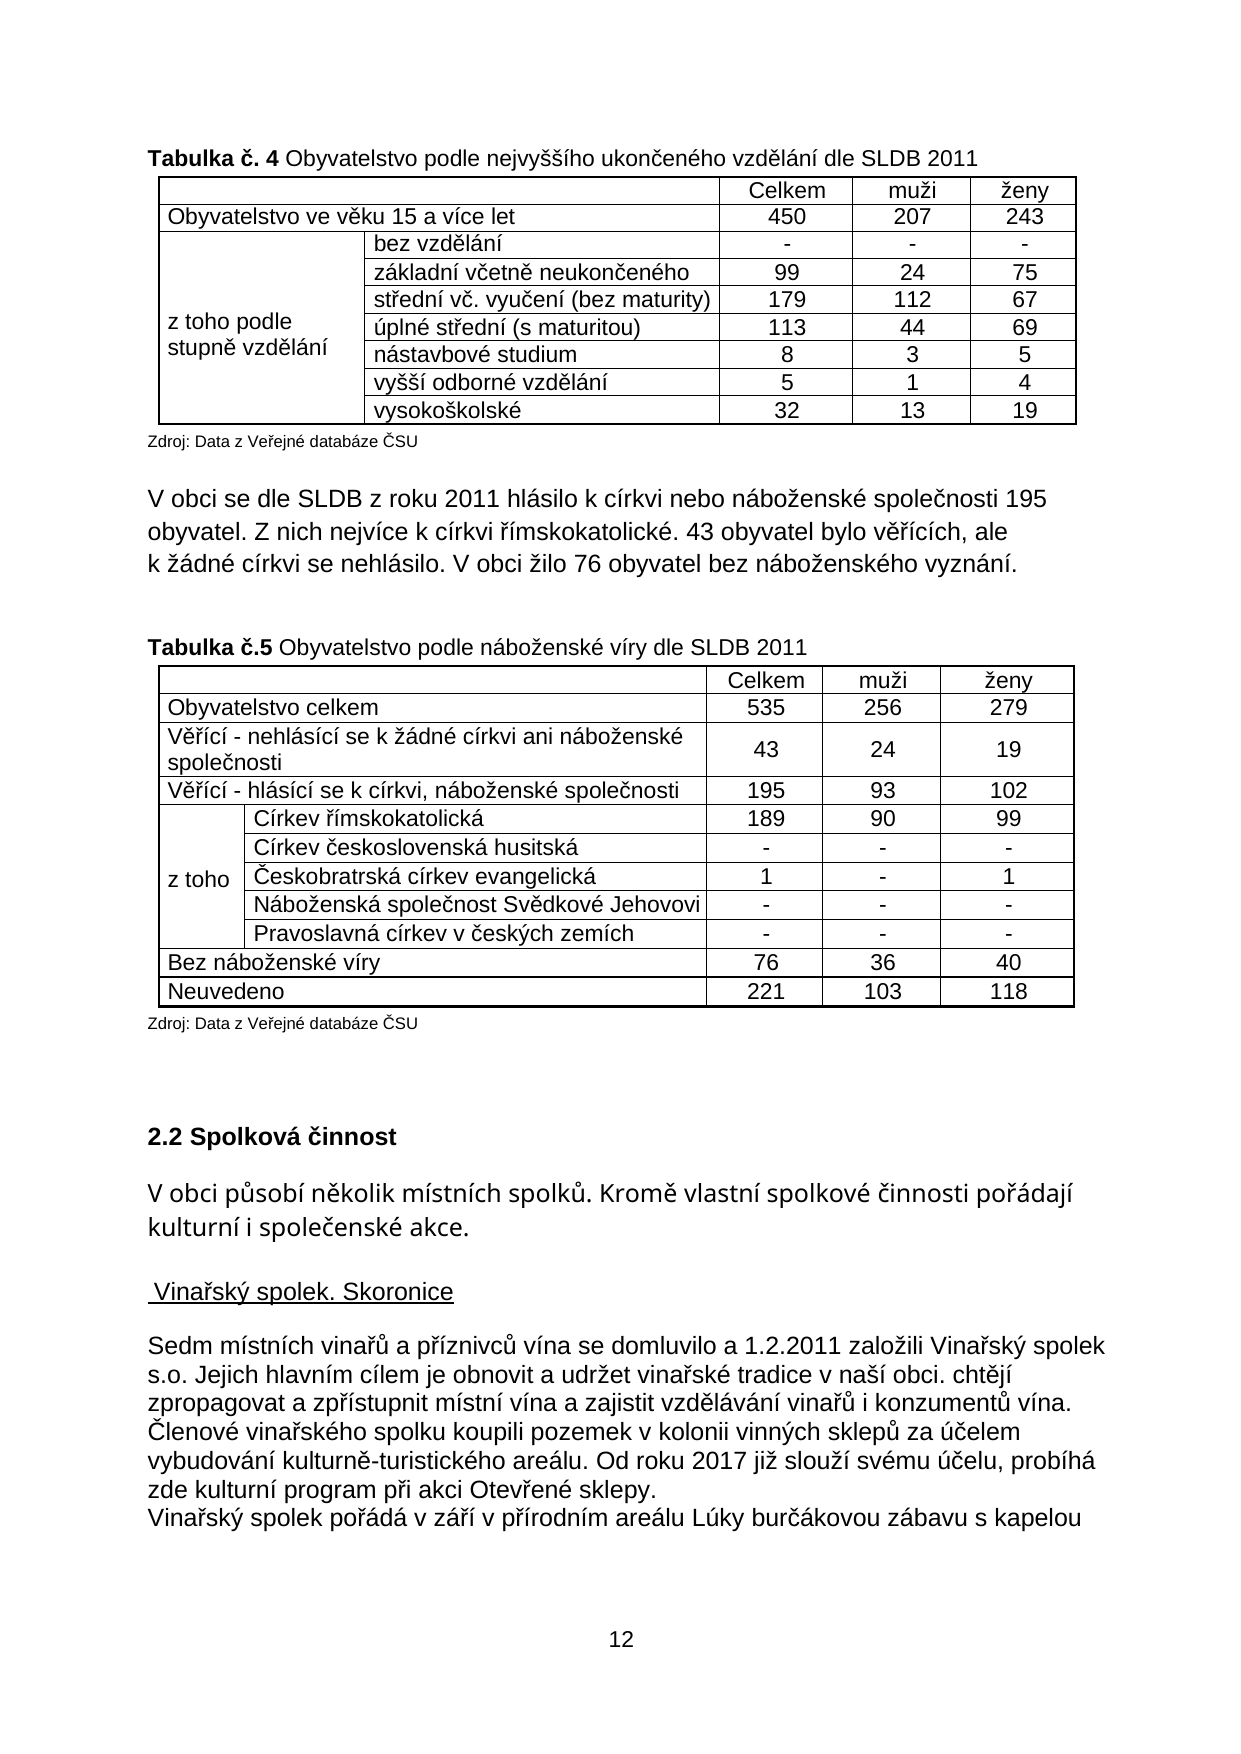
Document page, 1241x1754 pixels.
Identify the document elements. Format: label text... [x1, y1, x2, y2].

table_cell 19 [941, 723, 1073, 776]
table_cell 102 [941, 777, 1073, 804]
table_cell 189 [707, 805, 822, 833]
table_cell 207 [853, 205, 970, 231]
table_header [160, 667, 706, 693]
text Tabulka č. 4 Obyvatelstvo podle nejvyššího ukončeného vzdělání dle SLDB 2011 [147, 145, 1194, 171]
table_cell 221 [707, 978, 822, 1005]
table_cell 3 [853, 341, 970, 368]
table_cell Církev československá husitská [245, 834, 706, 862]
table_cell - [823, 891, 940, 919]
table_cell 5 [720, 369, 852, 395]
table_cell 1 [853, 369, 970, 395]
table_cell 1 [707, 863, 822, 890]
table_cell 243 [971, 205, 1075, 231]
table_cell 75 [971, 259, 1075, 285]
table_cell 112 [853, 286, 970, 313]
table_cell 13 [853, 396, 970, 423]
table_cell - [941, 891, 1073, 919]
table_cell vyšší odborné vzdělání [365, 369, 719, 395]
table_cell 113 [720, 314, 852, 340]
text V obci se dle SLDB z roku 2011 hlásilo k církvi nebo náboženské společnosti 195 obyvatel. Z nich nejvíce k církvi římskokatolické. 43 obyvatel bylo věřících, ale [147, 483, 1050, 545]
table_cell vysokoškolské [365, 396, 719, 423]
table_cell 44 [853, 314, 970, 340]
table_cell 19 [971, 396, 1075, 423]
table_cell 40 [941, 949, 1073, 976]
table_cell 195 [707, 777, 822, 804]
text V obci působí několik místních spolků. Kromě vlastní spolkové činnosti pořádají kulturní i společenské akce. [147, 1175, 1093, 1243]
table_cell 4 [971, 369, 1075, 395]
table_cell - [823, 834, 940, 862]
table_header muži [823, 667, 940, 693]
table_cell Církev římskokatolická [245, 805, 706, 833]
table_header muži [853, 178, 970, 203]
table_cell Pravoslavná církev v českých zemích [245, 920, 706, 948]
table_cell - [707, 834, 822, 862]
table_cell Obyvatelstvo ve věku 15 a více let [160, 205, 719, 231]
table_cell Bez náboženské víry [160, 949, 706, 976]
text k žádné církvi se nehlásilo. V obci žilo 76 obyvatel bez náboženského vyznání. [147, 549, 1194, 578]
text Zdroj: Data z Veřejné databáze ČSU [147, 431, 1194, 451]
text Sedm místních vinařů a příznivců vína se domluvilo a 1.2.2011 založili Vinařský spolek [147, 1331, 1194, 1360]
table_cell - [707, 920, 822, 948]
table_cell - [941, 920, 1073, 948]
table_cell Českobratrská církev evangelická [245, 863, 706, 890]
table_cell 256 [823, 694, 940, 722]
text Tabulka č.5 Obyvatelstvo podle náboženské víry dle SLDB 2011 [147, 633, 1194, 660]
table_cell 24 [853, 259, 970, 285]
table_cell z toho [160, 805, 244, 948]
table_cell - [971, 232, 1075, 258]
table_cell - [823, 863, 940, 890]
table_header Celkem [720, 178, 852, 203]
table_cell - [941, 834, 1073, 862]
table_cell - [720, 232, 852, 258]
table_cell 99 [941, 805, 1073, 833]
table_cell Obyvatelstvo celkem [160, 694, 706, 722]
table_cell bez vzdělání [365, 232, 719, 258]
table_cell 69 [971, 314, 1075, 340]
subtitle Spolková činnost [147, 1122, 1194, 1150]
table_cell 76 [707, 949, 822, 976]
table_header [160, 178, 719, 203]
table_cell 32 [720, 396, 852, 423]
table_header Celkem [707, 667, 822, 693]
table_cell - [823, 920, 940, 948]
table_cell 24 [823, 723, 940, 776]
text s.o. Jejich hlavním cílem je obnovit a udržet vinařské tradice v naší obci. chtějí zpropagovat a zpřístupnit místní vína a zajistit vzdělávání vinařů i konzumentů vína. Členové vinařského spolku koupili pozemek v kolonii vinných sklepů za účelem vybudování kulturně-turistického areálu. Od roku 2017 již slouží svému účelu, probíhá zde kulturní program při akci Otevřené sklepy. [147, 1360, 1103, 1503]
table_cell 1 [941, 863, 1073, 890]
table_cell 535 [707, 694, 822, 722]
table_cell Věřící - hlásící se k církvi, náboženské společnosti [160, 777, 706, 804]
text Vinařský spolek pořádá v září v přírodním areálu Lúky burčákovou zábavu s kapelou [147, 1503, 1194, 1532]
table_cell z toho podle stupně vzdělání [160, 232, 364, 423]
table_cell 67 [971, 286, 1075, 313]
table_cell 99 [720, 259, 852, 285]
table_cell úplné střední (s maturitou) [365, 314, 719, 340]
table_cell 5 [971, 341, 1075, 368]
table_cell 103 [823, 978, 940, 1005]
table_cell střední vč. vyučení (bez maturity) [365, 286, 719, 313]
table_cell základní včetně neukončeného [365, 259, 719, 285]
table_cell 90 [823, 805, 940, 833]
table_cell 118 [941, 978, 1073, 1005]
table_header ženy [971, 178, 1075, 203]
table_cell 43 [707, 723, 822, 776]
table_header ženy [941, 667, 1073, 693]
table_cell 8 [720, 341, 852, 368]
table_cell 36 [823, 949, 940, 976]
text Zdroj: Data z Veřejné databáze ČSU [147, 1013, 1194, 1033]
table_cell nástavbové studium [365, 341, 719, 368]
table_cell Náboženská společnost Svědkové Jehovovi [245, 891, 706, 919]
table_cell 279 [941, 694, 1073, 722]
table_cell - [853, 232, 970, 258]
table_cell Neuvedeno [160, 978, 706, 1005]
table_cell 93 [823, 777, 940, 804]
table_cell 179 [720, 286, 852, 313]
table_cell - [707, 891, 822, 919]
table_cell Věřící - nehlásící se k žádné církvi ani náboženské společnosti [160, 723, 706, 776]
text Vinařský spolek. Skoronice [147, 1277, 1194, 1306]
table_cell 450 [720, 205, 852, 231]
